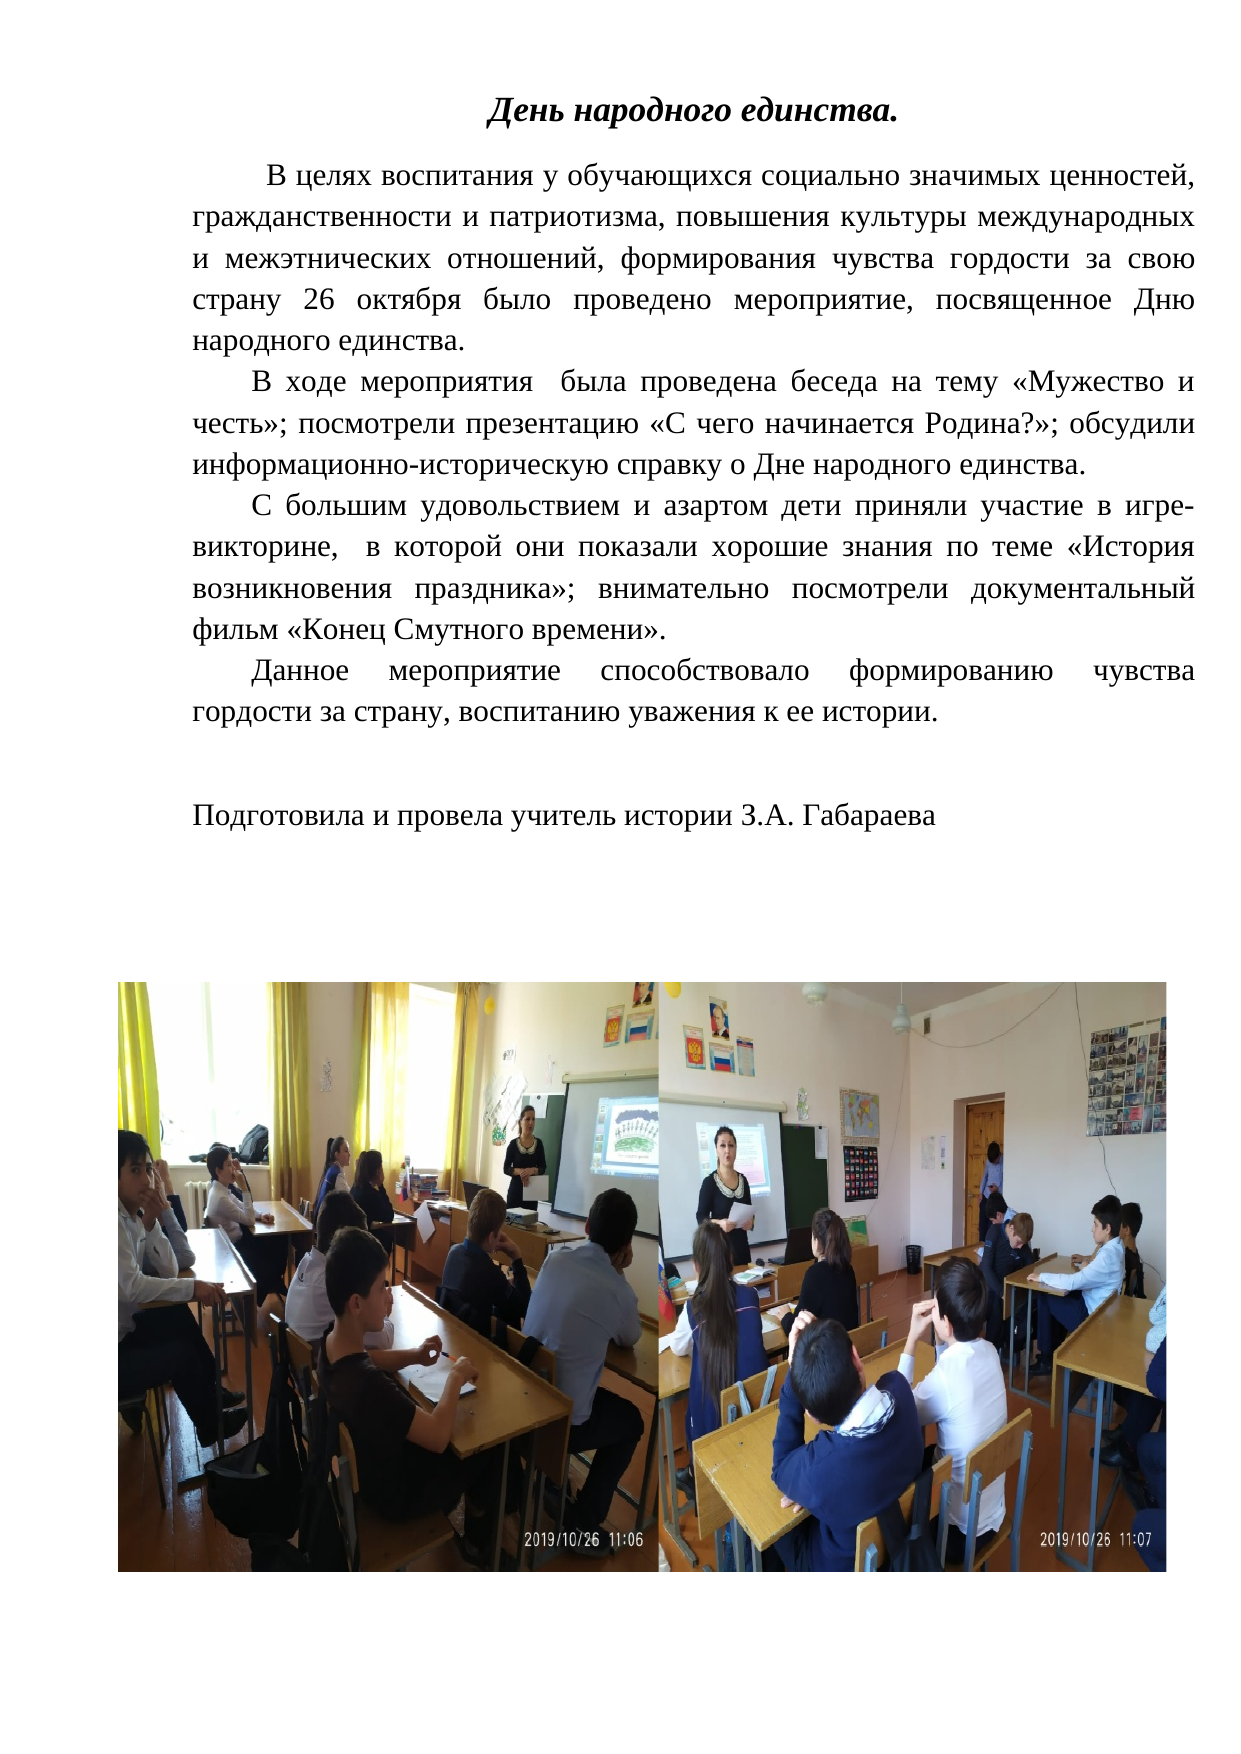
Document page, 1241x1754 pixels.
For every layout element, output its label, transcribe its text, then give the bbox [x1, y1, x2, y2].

text Подготовила и провела учитель истории З.А. Габараева [192, 796, 1196, 832]
text В целях воспитания у обучающихся социально значимых ценностей, гражданственности и патриотизма, повышения культуры международных и межэтнических отношений, формирования чувства гордости за свою страну 26 октября было проведено мероприятие, посвященное Дню народного единства. [192, 156, 1196, 357]
text С большим удовольствием и азартом дети приняли участие в игре-викторине, в которой они показали хорошие знания по теме «История возникновения праздника»; внимательно посмотрели документальный фильм «Конец Смутного времени». [192, 486, 1196, 646]
text В ходе мероприятия была проведена беседа на тему «Мужество и честь»; посмотрели презентацию «С чего начинается Родина?»; обсудили информационно-историческую справку о Дне народного единства. [192, 363, 1196, 481]
text Данное мероприятие способствовало формированию чувства гордости за страну, воспитанию уважения к ее истории. [192, 651, 1196, 728]
text День народного единства. [192, 89, 1196, 129]
picture [118, 982, 1167, 1572]
